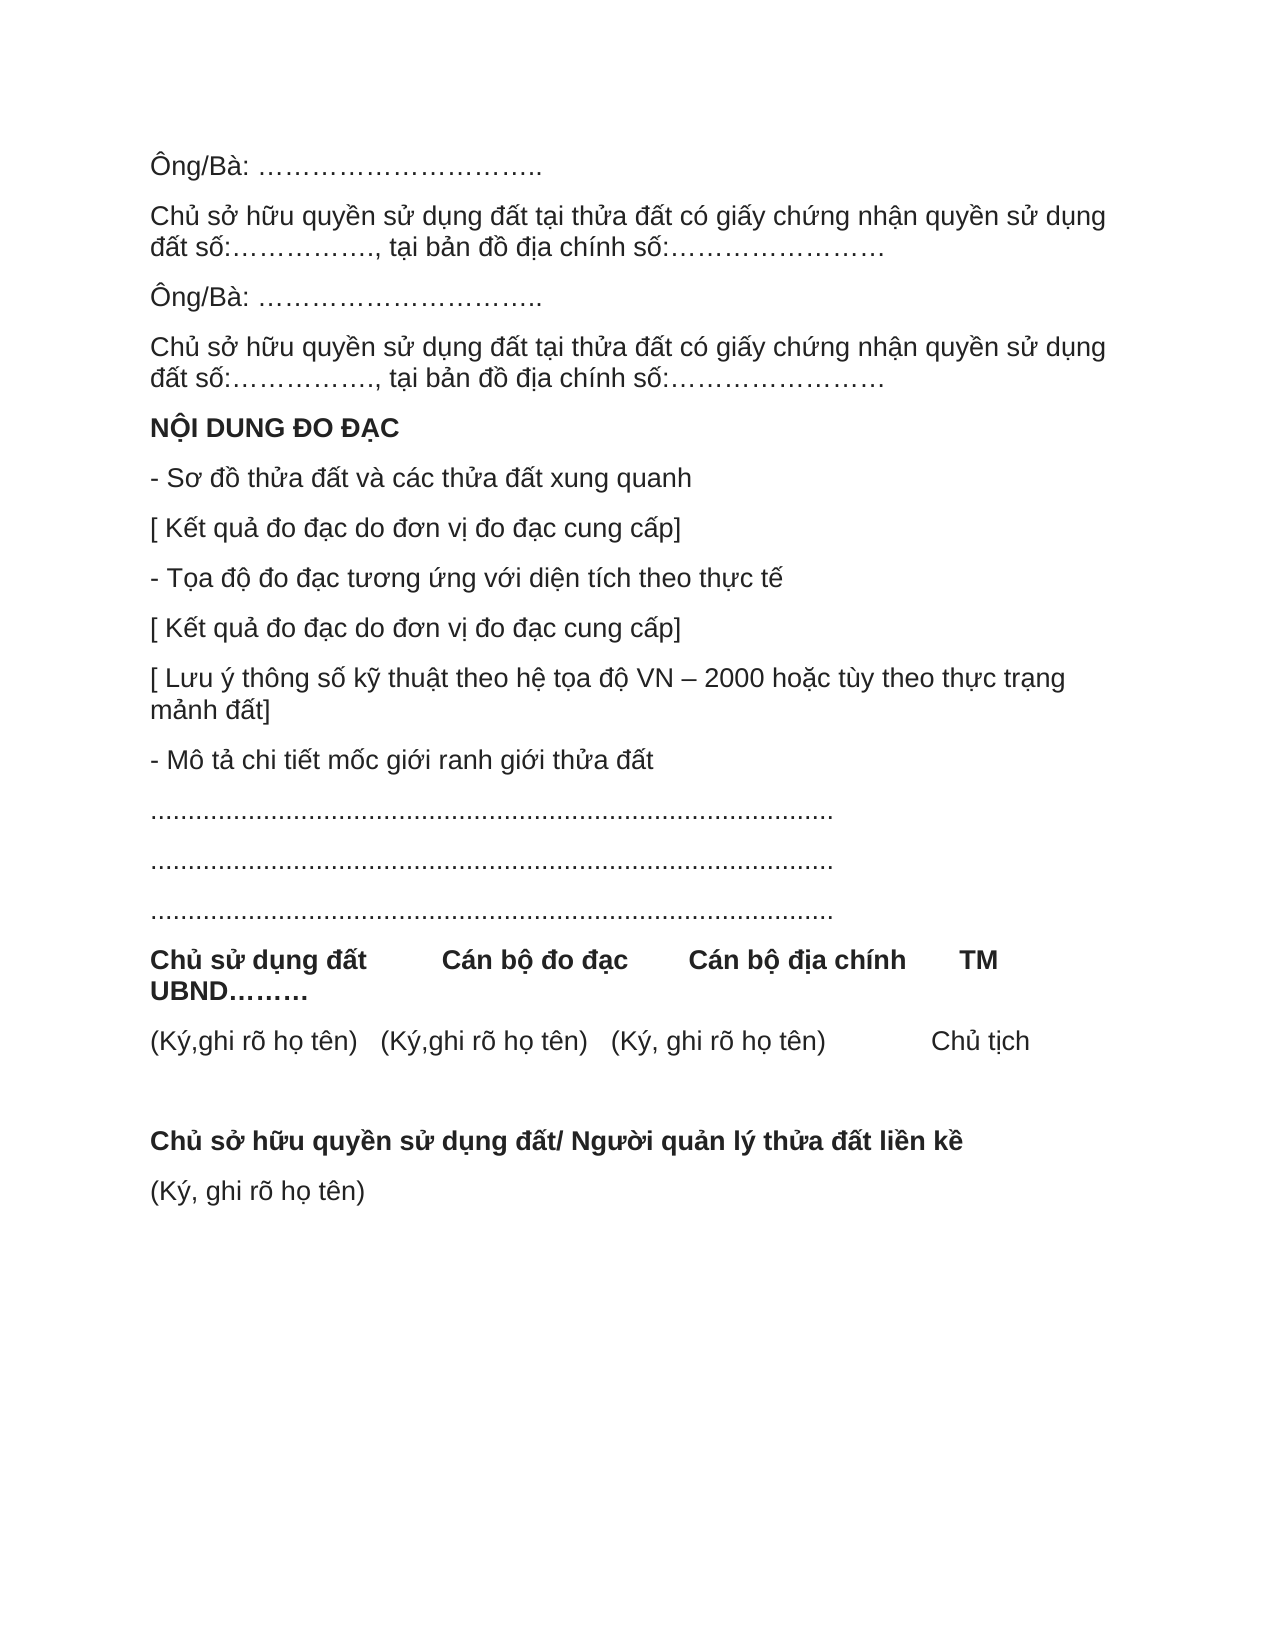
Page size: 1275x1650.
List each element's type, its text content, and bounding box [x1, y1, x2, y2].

text ........................................................................................... [150, 794, 1125, 825]
text - Tọa độ đo đạc tương ứng với diện tích theo thực tế [150, 562, 1125, 594]
text [ Kết quả đo đạc do đơn vị đo đạc cung cấp] [150, 612, 1125, 644]
text ........................................................................................... [150, 844, 1125, 875]
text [150, 200, 1125, 262]
text ........................................................................................... [150, 894, 1125, 925]
text [ Lưu ý thông số kỹ thuật theo hệ tọa độ VN – 2000 hoặc tùy theo thực trạng mảnh đất] [150, 662, 1125, 725]
text - Sơ đồ thửa đất và các thửa đất xung quanh [150, 462, 1125, 494]
text (Ký, ghi rõ họ tên) [150, 1175, 1125, 1206]
text NỘI DUNG ĐO ĐẠC [150, 412, 1125, 444]
text (Ký,ghi rõ họ tên) (Ký,ghi rõ họ tên) (Ký, ghi rõ họ tên) Chủ tịch [150, 1025, 1125, 1056]
text - Mô tả chi tiết mốc giới ranh giới thửa đất [150, 744, 1125, 775]
text Ông/Bà: ………………………….. [150, 281, 1125, 312]
text Chủ sở hữu quyền sử dụng đất tại thửa đất có giấy chứng nhận quyền sử dụng đất số:……………., tại bản đồ địa chính số:…………………… [150, 331, 1125, 394]
text [ Kết quả đo đạc do đơn vị đo đạc cung cấp] [150, 512, 1125, 544]
text Chủ sử dụng đất Cán bộ đo đạc Cán bộ địa chính TM UBND……… [150, 944, 1125, 1006]
text Ông/Bà: ………………………….. [150, 150, 1125, 181]
text Chủ sở hữu quyền sử dụng đất/ Người quản lý thửa đất liền kề [150, 1125, 1125, 1156]
